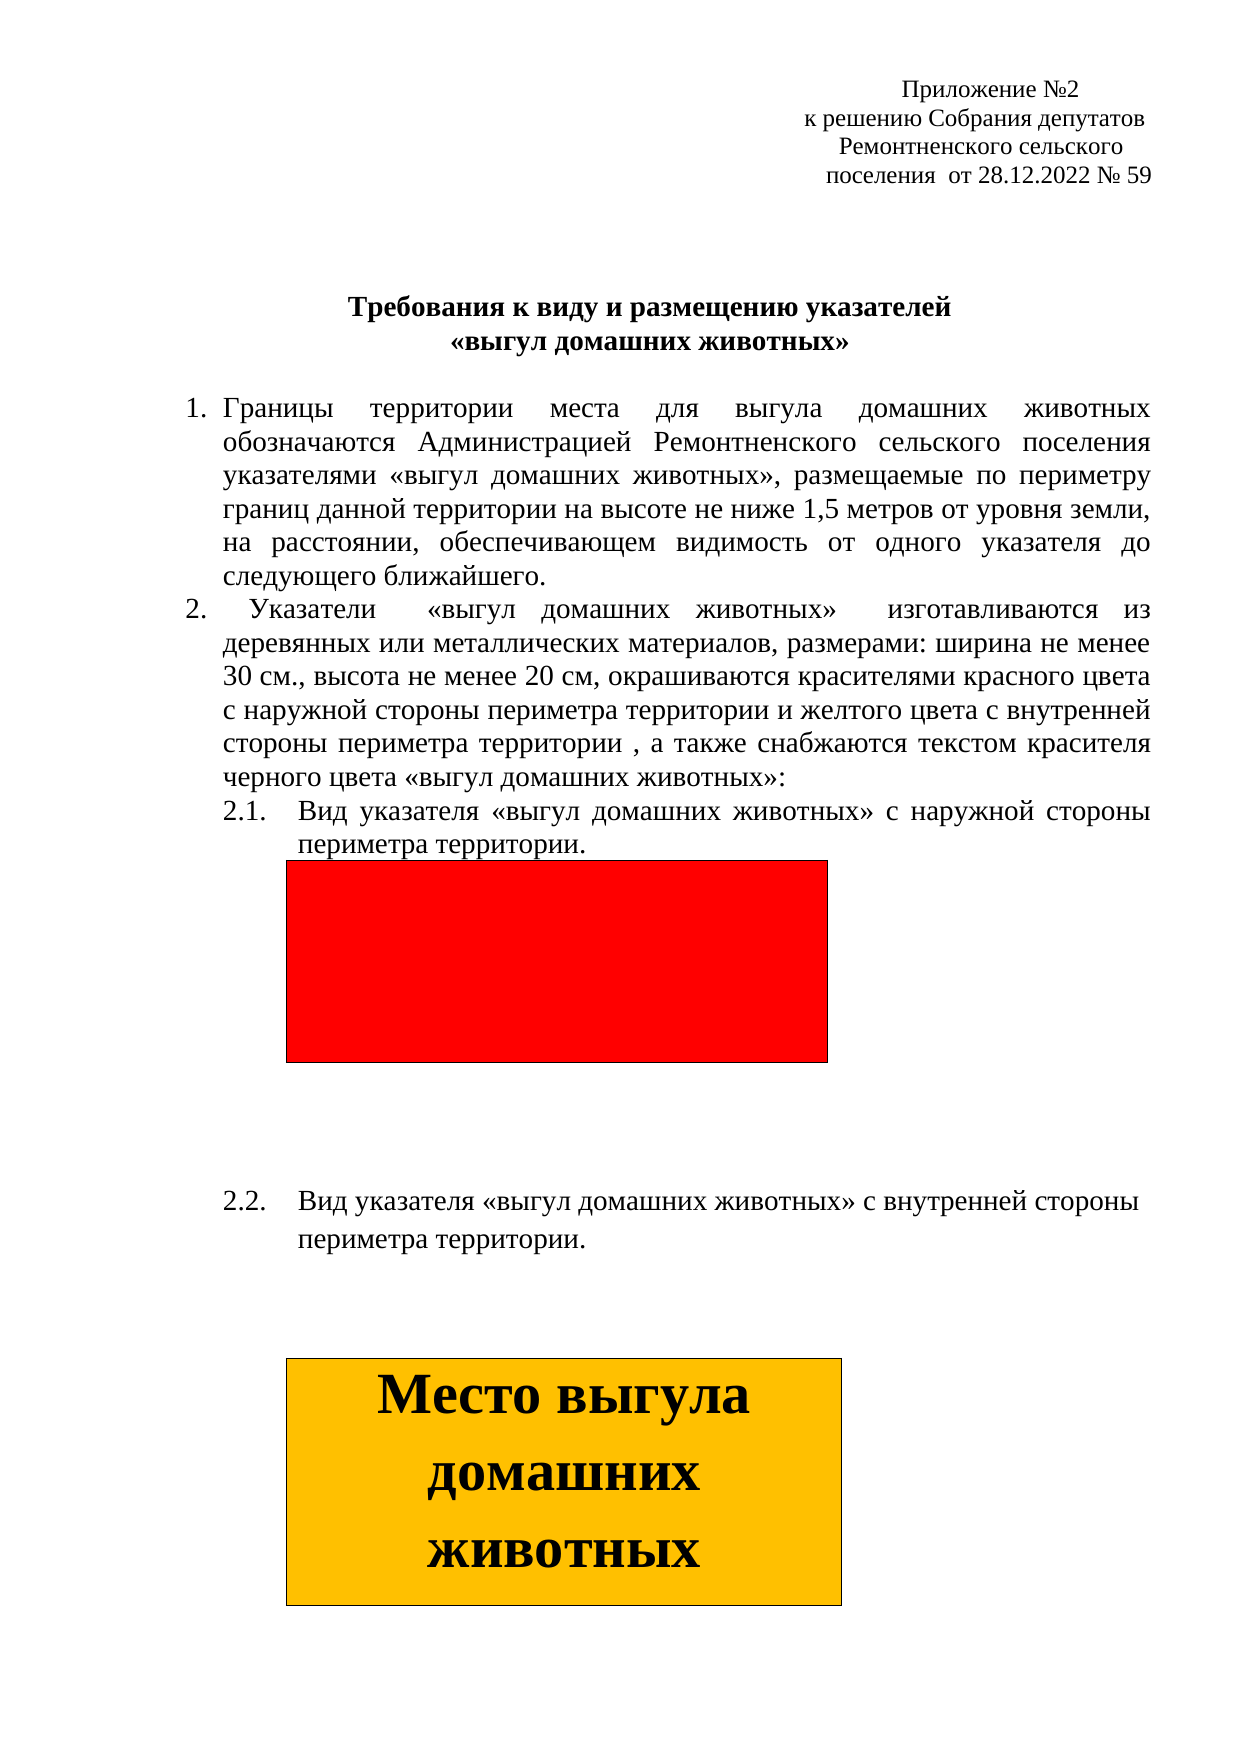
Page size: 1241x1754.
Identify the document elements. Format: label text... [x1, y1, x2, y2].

table_header [287, 861, 827, 1062]
list Вид указателя «выгул домашних животных» с наружной стороны периметра территории. [223, 793, 1152, 860]
text поселения от 28.12.2022 № 59 [148, 160, 1152, 189]
text Требования к виду и размещению указателей [148, 289, 1152, 323]
text Ремонтненского сельского [148, 131, 1152, 160]
table_header Место выгула домашних животных [287, 1359, 841, 1605]
list Границы территории места для выгула домашних животных обозначаются Администрацией Ремонтненского сельского поселения указателями «выгул домашних животных», размещаемые по периметру границ данной территории на высоте не ниже 1,5 метров от уровня земли, на расстоянии, обеспечивающем видимость от одного указателя до следующего ближайшего. [185, 390, 1152, 591]
text Приложение №2 [148, 74, 1152, 103]
text «выгул домашних животных» [148, 323, 1152, 357]
list Вид указателя «выгул домашних животных» с внутренней стороны периметра территории. [223, 1183, 1152, 1255]
list Указатели «выгул домашних животных» изготавливаются из деревянных или металлических материалов, размерами: ширина не менее 30 см., высота не менее 20 см, окрашиваются красителями красного цвета с наружной стороны периметра территории и желтого цвета с внутренней стороны периметра территории , а также снабжаются текстом красителя черного цвета «выгул домашних животных»: [185, 591, 1152, 793]
text к решению Собрания депутатов [148, 103, 1152, 131]
